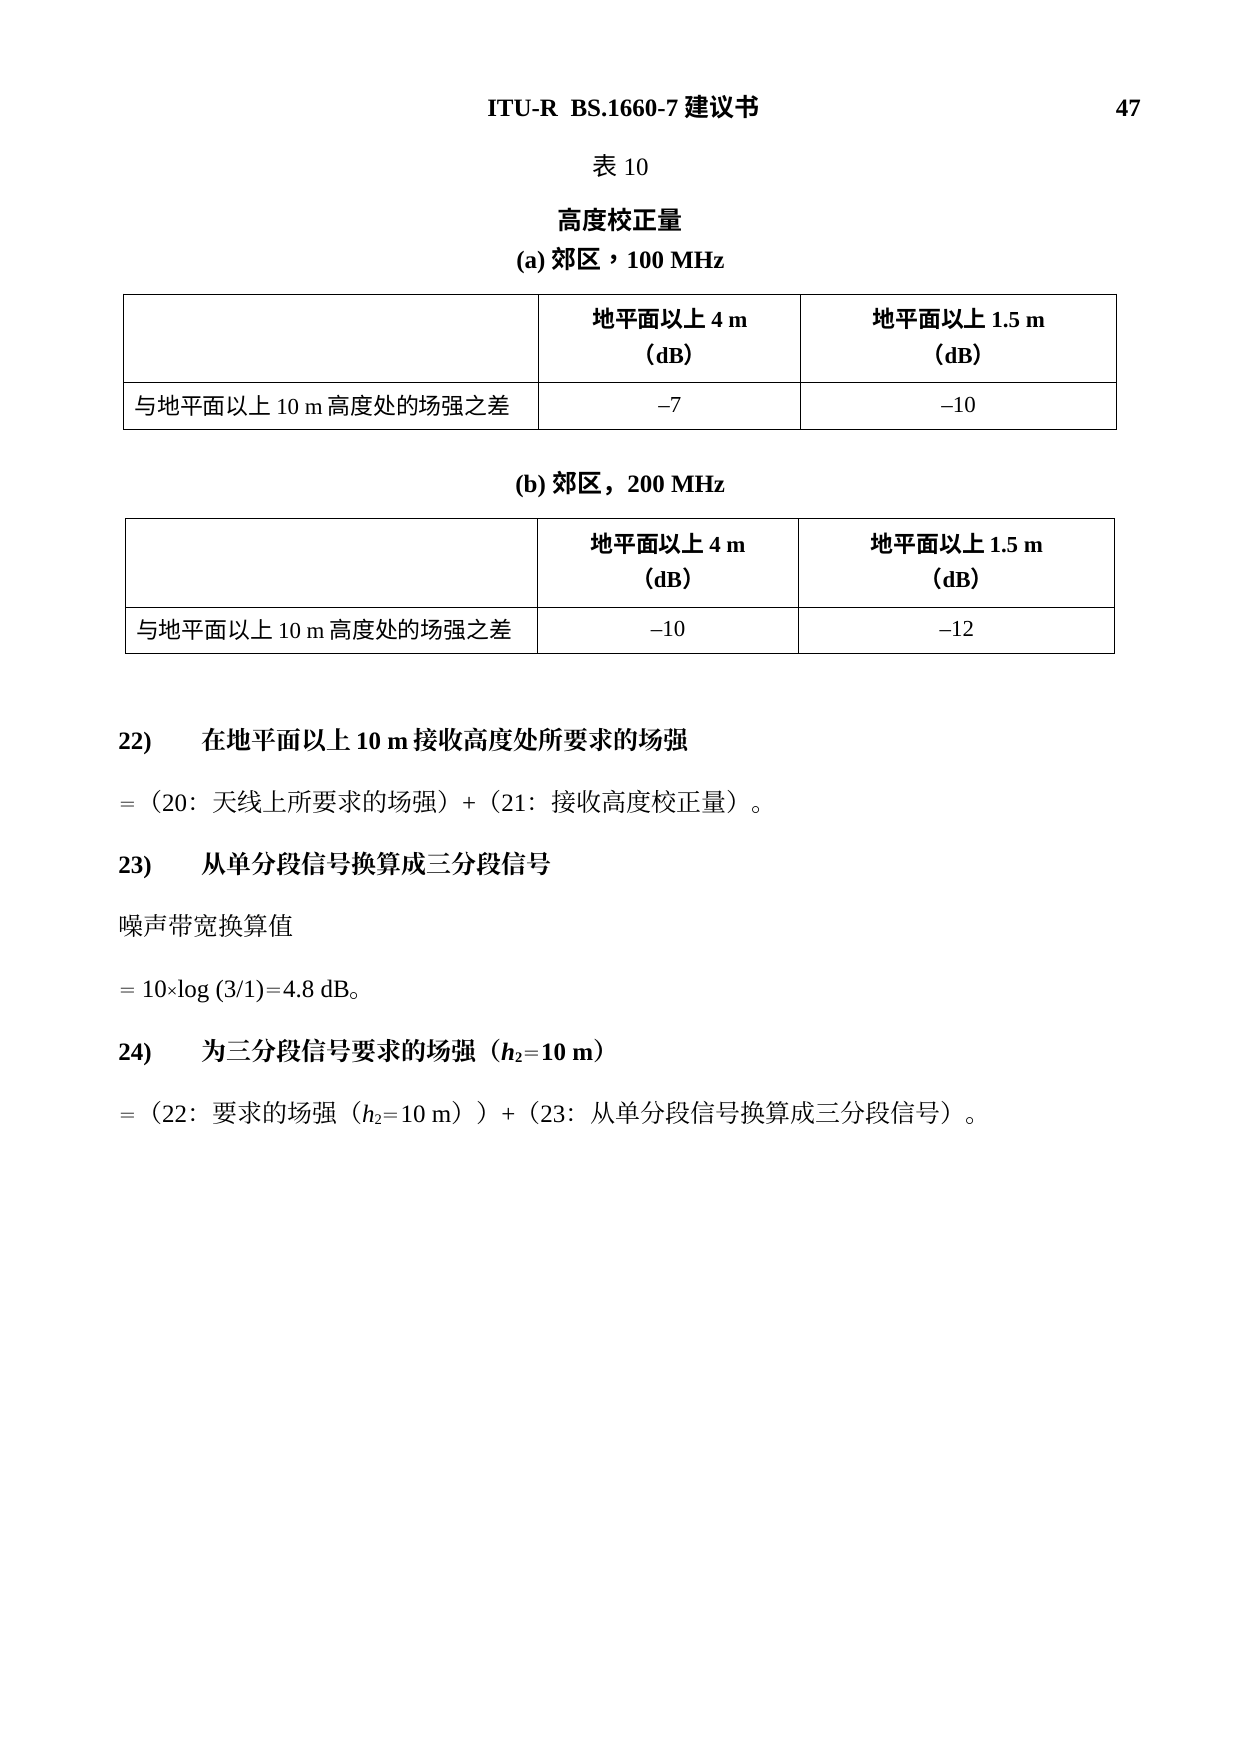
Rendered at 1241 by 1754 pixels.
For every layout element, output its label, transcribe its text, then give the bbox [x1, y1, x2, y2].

title (b) 郊区，200 MHz [118, 430, 1122, 500]
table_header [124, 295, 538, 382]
text 表 10 [118, 149, 1122, 183]
text ＝（22：要求的场强（h2＝10 m））+（23：从单分段信号换算成三分段信号）。 [118, 1093, 1122, 1129]
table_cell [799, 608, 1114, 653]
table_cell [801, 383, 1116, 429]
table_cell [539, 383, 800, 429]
text 23) 从单分段信号换算成三分段信号 [118, 845, 1122, 881]
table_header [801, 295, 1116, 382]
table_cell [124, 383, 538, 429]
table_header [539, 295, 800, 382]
title 高度校正量 (a) 郊区，100 MHz [118, 201, 1122, 276]
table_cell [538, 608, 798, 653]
text ＝ 10×log (3/1)＝4.8 dB。 [118, 969, 1122, 1005]
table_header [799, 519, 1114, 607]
text 噪声带宽换算值 [118, 907, 1122, 943]
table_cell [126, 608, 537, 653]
text ＝（20：天线上所要求的场强）+（21：接收高度校正量）。 [118, 783, 1122, 819]
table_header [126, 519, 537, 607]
text 24) 为三分段信号要求的场强（h2＝10 m） [118, 1031, 1122, 1067]
text 22) 在地平面以上10 m接收高度处所要求的场强 [118, 721, 1122, 757]
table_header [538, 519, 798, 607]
